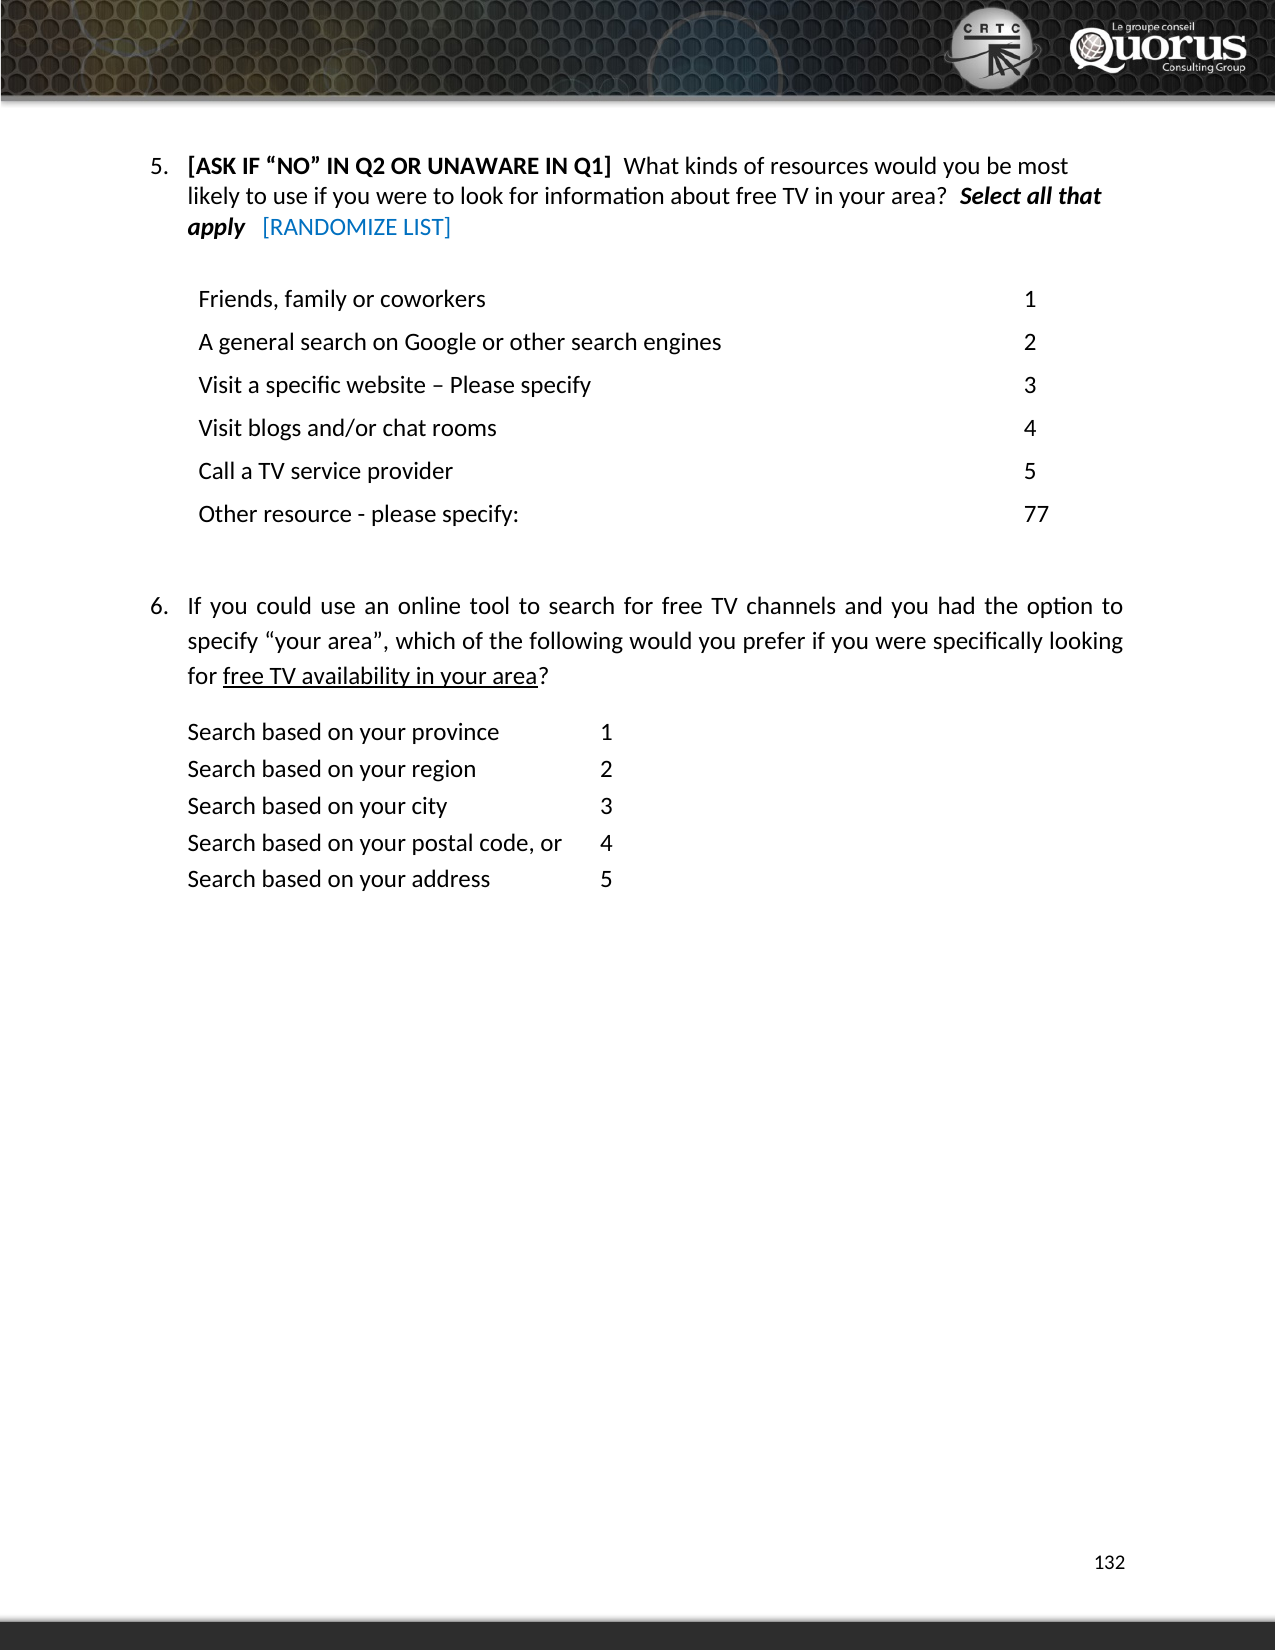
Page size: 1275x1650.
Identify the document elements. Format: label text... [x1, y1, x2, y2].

text Search based on your city 3 [187, 790, 1125, 820]
list [ASK IF “NO” IN Q2 OR UNAWARE IN Q1] What kinds of resources would you be most likely to use if you were to look for information about free TV in your area? Select all that apply [RANDOMIZE LIST] [150, 150, 1125, 242]
text Search based on your province 1 [187, 716, 1125, 747]
text Search based on your region 2 [187, 753, 1125, 784]
text Search based on your postal code, or 4 [187, 827, 1125, 857]
picture [0, 1596, 1275, 1650]
text Search based on your address 5 [187, 863, 1125, 894]
picture [0, 0, 1275, 108]
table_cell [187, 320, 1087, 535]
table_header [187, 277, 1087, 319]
list If you could use an online tool to search for free TV channels and you had the option to specify “your area”, which of the following would you prefer if you were specifically looking for free TV availability in your area? [150, 591, 1125, 691]
